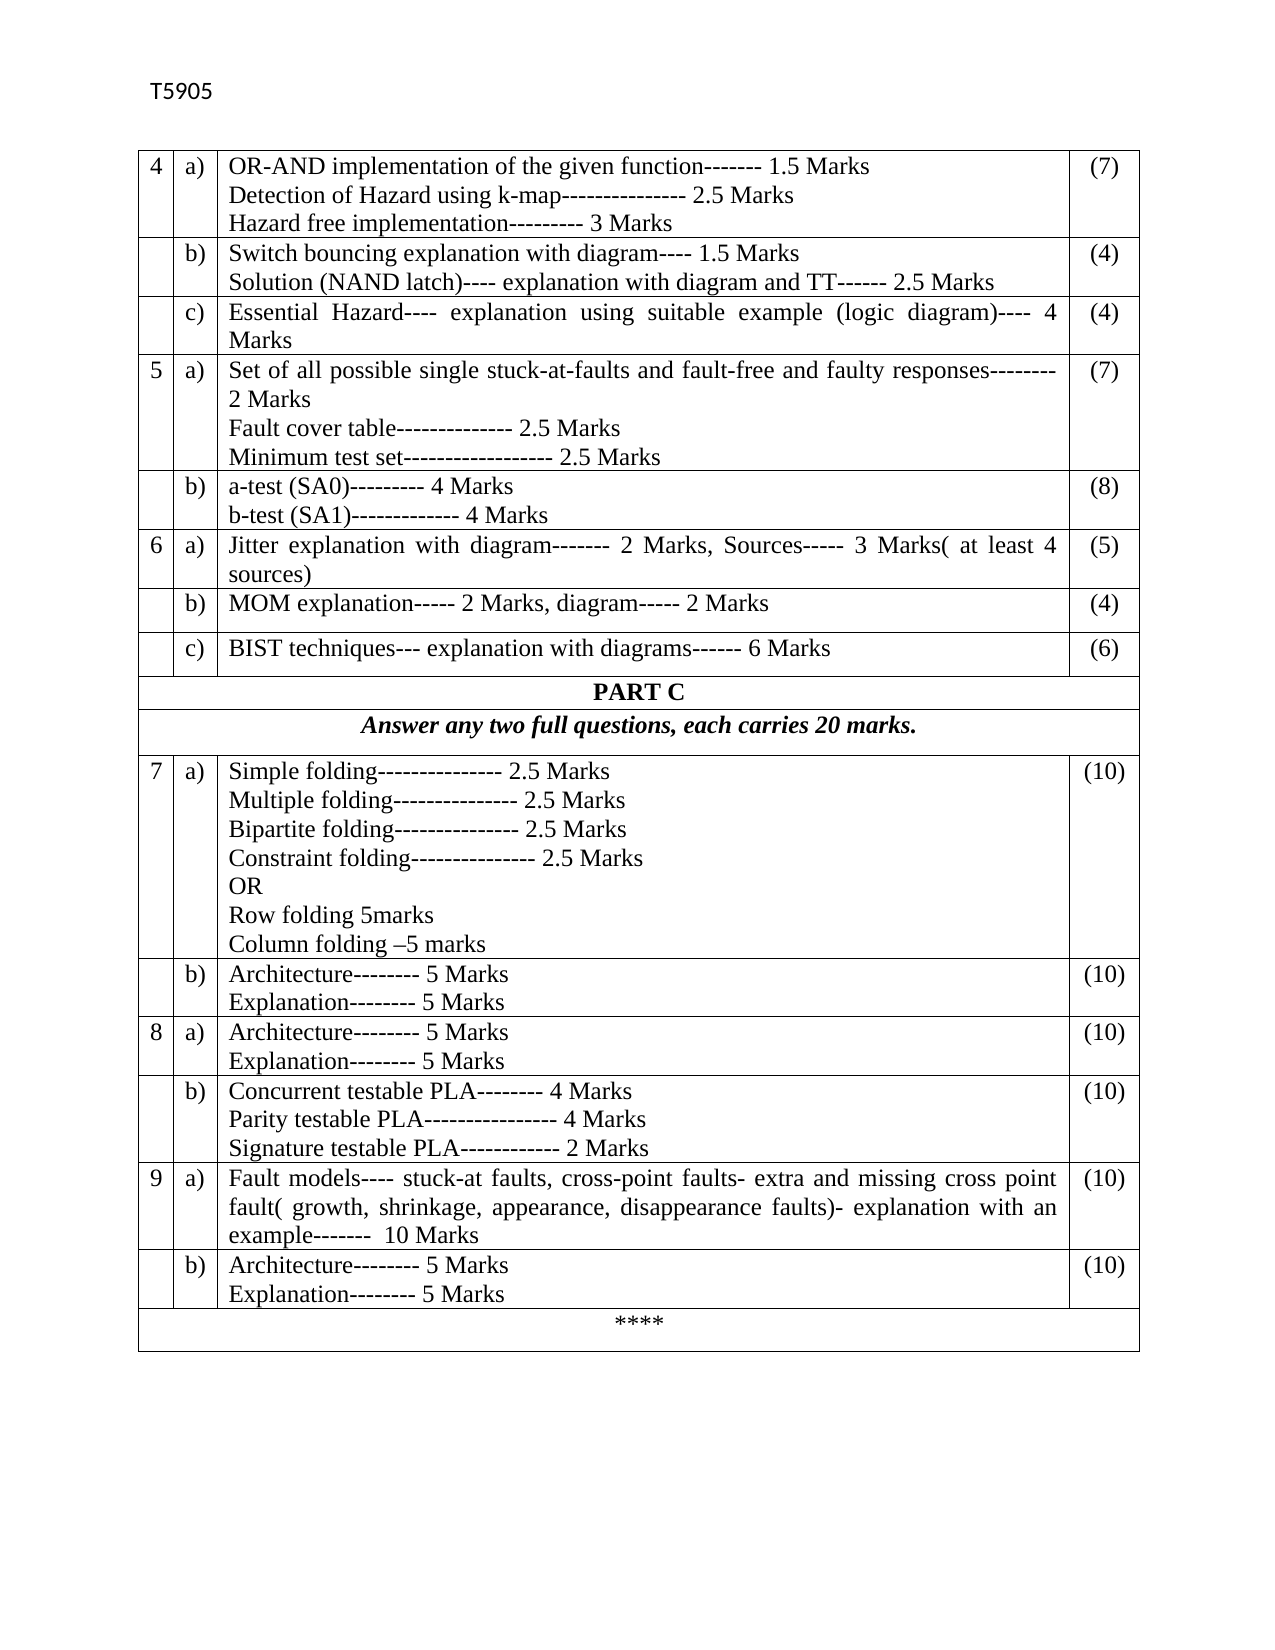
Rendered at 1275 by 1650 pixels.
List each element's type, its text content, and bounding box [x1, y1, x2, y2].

table_cell **** [139, 1309, 1139, 1351]
table_cell b) [174, 238, 217, 296]
table_cell a) [174, 756, 217, 958]
table_cell 9 [139, 1163, 173, 1249]
table_cell (4) [1070, 238, 1139, 296]
table_cell (6) [1070, 633, 1139, 676]
table_cell Switch bouncing explanation with diagram---- 1.5 Marks Solution (NAND latch)---- explanation with diagram and TT------ 2.5 Marks [218, 238, 1069, 296]
table_cell b) [174, 959, 217, 1016]
table_cell a-test (SA0)--------- 4 Marks b-test (SA1)------------- 4 Marks [218, 471, 1069, 529]
table_cell PART C [139, 677, 1139, 709]
table_cell OR-AND implementation of the given function------- 1.5 Marks Detection of Hazard using k-map--------------- 2.5 Marks Hazard free implementation--------- 3 Marks [218, 151, 1069, 237]
table_cell Architecture-------- 5 Marks Explanation-------- 5 Marks [218, 959, 1069, 1016]
table_cell 5 [139, 355, 173, 470]
table_cell Concurrent testable PLA-------- 4 Marks Parity testable PLA---------------- 4 Marks Signature testable PLA------------ 2 Marks [218, 1076, 1069, 1162]
table_cell [139, 471, 173, 529]
table_cell [139, 633, 173, 676]
table_cell Essential Hazard---- explanation using suitable example (logic diagram)---- 4 Marks [218, 297, 1069, 354]
table_cell Architecture-------- 5 Marks Explanation-------- 5 Marks [218, 1017, 1069, 1075]
table_cell Architecture-------- 5 Marks Explanation-------- 5 Marks [218, 1250, 1069, 1308]
table_cell [139, 959, 173, 1016]
table_cell (10) [1070, 756, 1139, 958]
table_cell (7) [1070, 355, 1139, 470]
table_cell [139, 238, 173, 296]
table_cell Fault models---- stuck-at faults, cross-point faults- extra and missing cross point fault( growth, shrinkage, appearance, disappearance faults)- explanation with an example------- 10 Marks [218, 1163, 1069, 1249]
table_cell 6 [139, 530, 173, 587]
table_cell c) [174, 297, 217, 354]
table_cell (10) [1070, 1017, 1139, 1075]
table_cell Answer any two full questions, each carries 20 marks. [139, 710, 1139, 755]
table_cell a) [174, 355, 217, 470]
table_cell b) [174, 1250, 217, 1308]
table_cell (8) [1070, 471, 1139, 529]
table_cell [139, 589, 173, 632]
table_cell [139, 1076, 173, 1162]
table_cell Set of all possible single stuck-at-faults and fault-free and faulty responses-------- 2 Marks Fault cover table-------------- 2.5 Marks Minimum test set------------------ 2.5 Marks [218, 355, 1069, 470]
table_cell [139, 297, 173, 354]
table_cell a) [174, 530, 217, 587]
table_cell b) [174, 1076, 217, 1162]
table_cell c) [174, 633, 217, 676]
table_cell (4) [1070, 297, 1139, 354]
table_cell b) [174, 589, 217, 632]
table_cell MOM explanation----- 2 Marks, diagram----- 2 Marks [218, 589, 1069, 632]
table_cell b) [174, 471, 217, 529]
table_cell 8 [139, 1017, 173, 1075]
table_cell a) [174, 151, 217, 237]
table_cell a) [174, 1017, 217, 1075]
table_cell BIST techniques--- explanation with diagrams------ 6 Marks [218, 633, 1069, 676]
table_cell (10) [1070, 1163, 1139, 1249]
table_cell 7 [139, 756, 173, 958]
table_cell Simple folding--------------- 2.5 Marks Multiple folding--------------- 2.5 Marks Bipartite folding--------------- 2.5 Marks Constraint folding--------------- 2.5 Marks OR Row folding 5marks Column folding –5 marks [218, 756, 1069, 958]
table_cell (4) [1070, 589, 1139, 632]
table_cell [139, 1250, 173, 1308]
table_cell (7) [1070, 151, 1139, 237]
table_cell (5) [1070, 530, 1139, 587]
table_cell a) [174, 1163, 217, 1249]
table_cell 4 [139, 151, 173, 237]
table_cell Jitter explanation with diagram------- 2 Marks, Sources----- 3 Marks( at least 4 sources) [218, 530, 1069, 587]
table_cell (10) [1070, 1250, 1139, 1308]
table_cell (10) [1070, 959, 1139, 1016]
table_cell (10) [1070, 1076, 1139, 1162]
